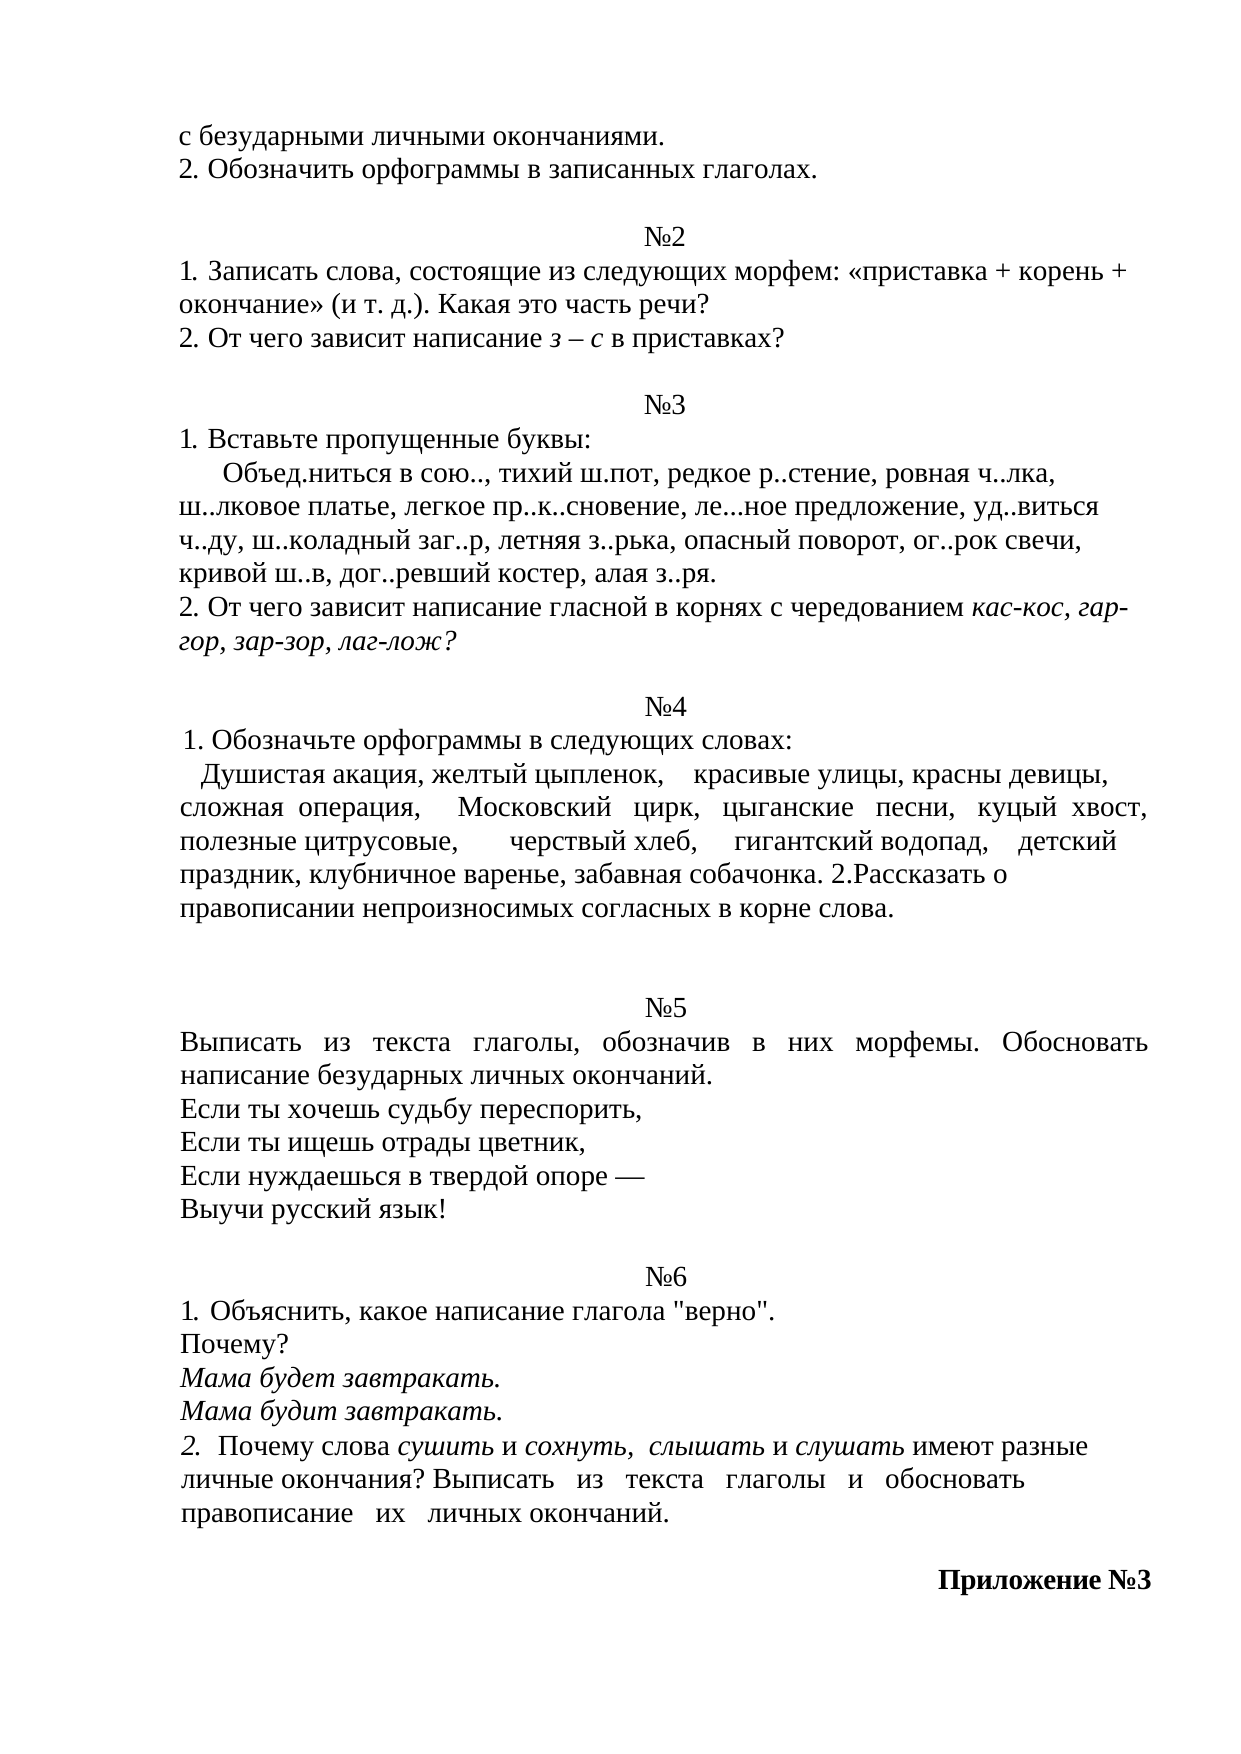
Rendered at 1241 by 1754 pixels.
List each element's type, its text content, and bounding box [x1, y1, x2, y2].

text Приложение №3 [177, 1562, 1152, 1596]
text 1. Обозначьте орфограммы в следующих словах: [182, 722, 1152, 756]
list Записать слова, состоящие из следующих морфем: «приставка + корень + окончание» (и т. д.). Какая это часть речи? [179, 253, 1152, 320]
text Мама будит завтракать. [180, 1393, 1152, 1427]
text Объед.ниться в сою.., тихий ш.пот, редкое р..стение, ровная ч..лка, ш..лковое платье, легкое пр..к..сновение, ле...ное предложение, уд..виться ч..ду, ш..коладный заг..р, летняя з..рька, опасный поворот, ог..рок свечи, кривой ш..в, дог..ревший костер, алая з..ря. [179, 455, 1149, 589]
text №2 [178, 219, 1152, 253]
text Выписать из текста глаголы, обозначив в них морфемы. Обосновать [179, 1024, 1152, 1057]
text Душистая акация, желтый цыпленок, красивые улицы, красны девицы, сложная операция, Московский цирк, цыганские песни, куцый хвост, полезные цитрусовые, черствый хлеб, гигантский водопад, детский праздник, клубничное варенье, забавная собачонка. 2.Рассказать о правописании непроизносимых согласных в корне слова. [179, 756, 1152, 923]
list Обозначить орфограммы в записанных глаголах. [178, 152, 1152, 185]
text 2. От чего зависит написание гласной в корнях с чередованием кас-кос, гар- гор, зар-зор, лаг-лож? [179, 589, 1152, 656]
list От чего зависит написание з – с в приставках? [179, 320, 1152, 353]
text написание безударных личных окончаний. [180, 1057, 1152, 1091]
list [178, 118, 1152, 152]
text №6 [180, 1259, 1152, 1293]
text 1. Вставьте пропущенные буквы: [179, 421, 1152, 454]
text Выучи русский язык! [180, 1192, 1152, 1225]
text 2. Почему слова сушить и сохнуть, слышать и слушать имеют разные личные окончания? Выписать из текста глаголы и обосновать правописание их личных окончаний. [181, 1428, 1152, 1528]
text №5 [179, 990, 1152, 1024]
text №3 [178, 387, 1152, 421]
text Если ты ищешь отрады цветник, [180, 1124, 1152, 1158]
text Если ты хочешь судьбу переспорить, [180, 1091, 1152, 1124]
text Если нуждаешься в твердой опоре — [180, 1158, 1152, 1192]
text 1. Объяснить, какое написание глагола "верно". Почему? Мама будет завтракать. [180, 1293, 892, 1393]
text №4 [179, 689, 1152, 722]
